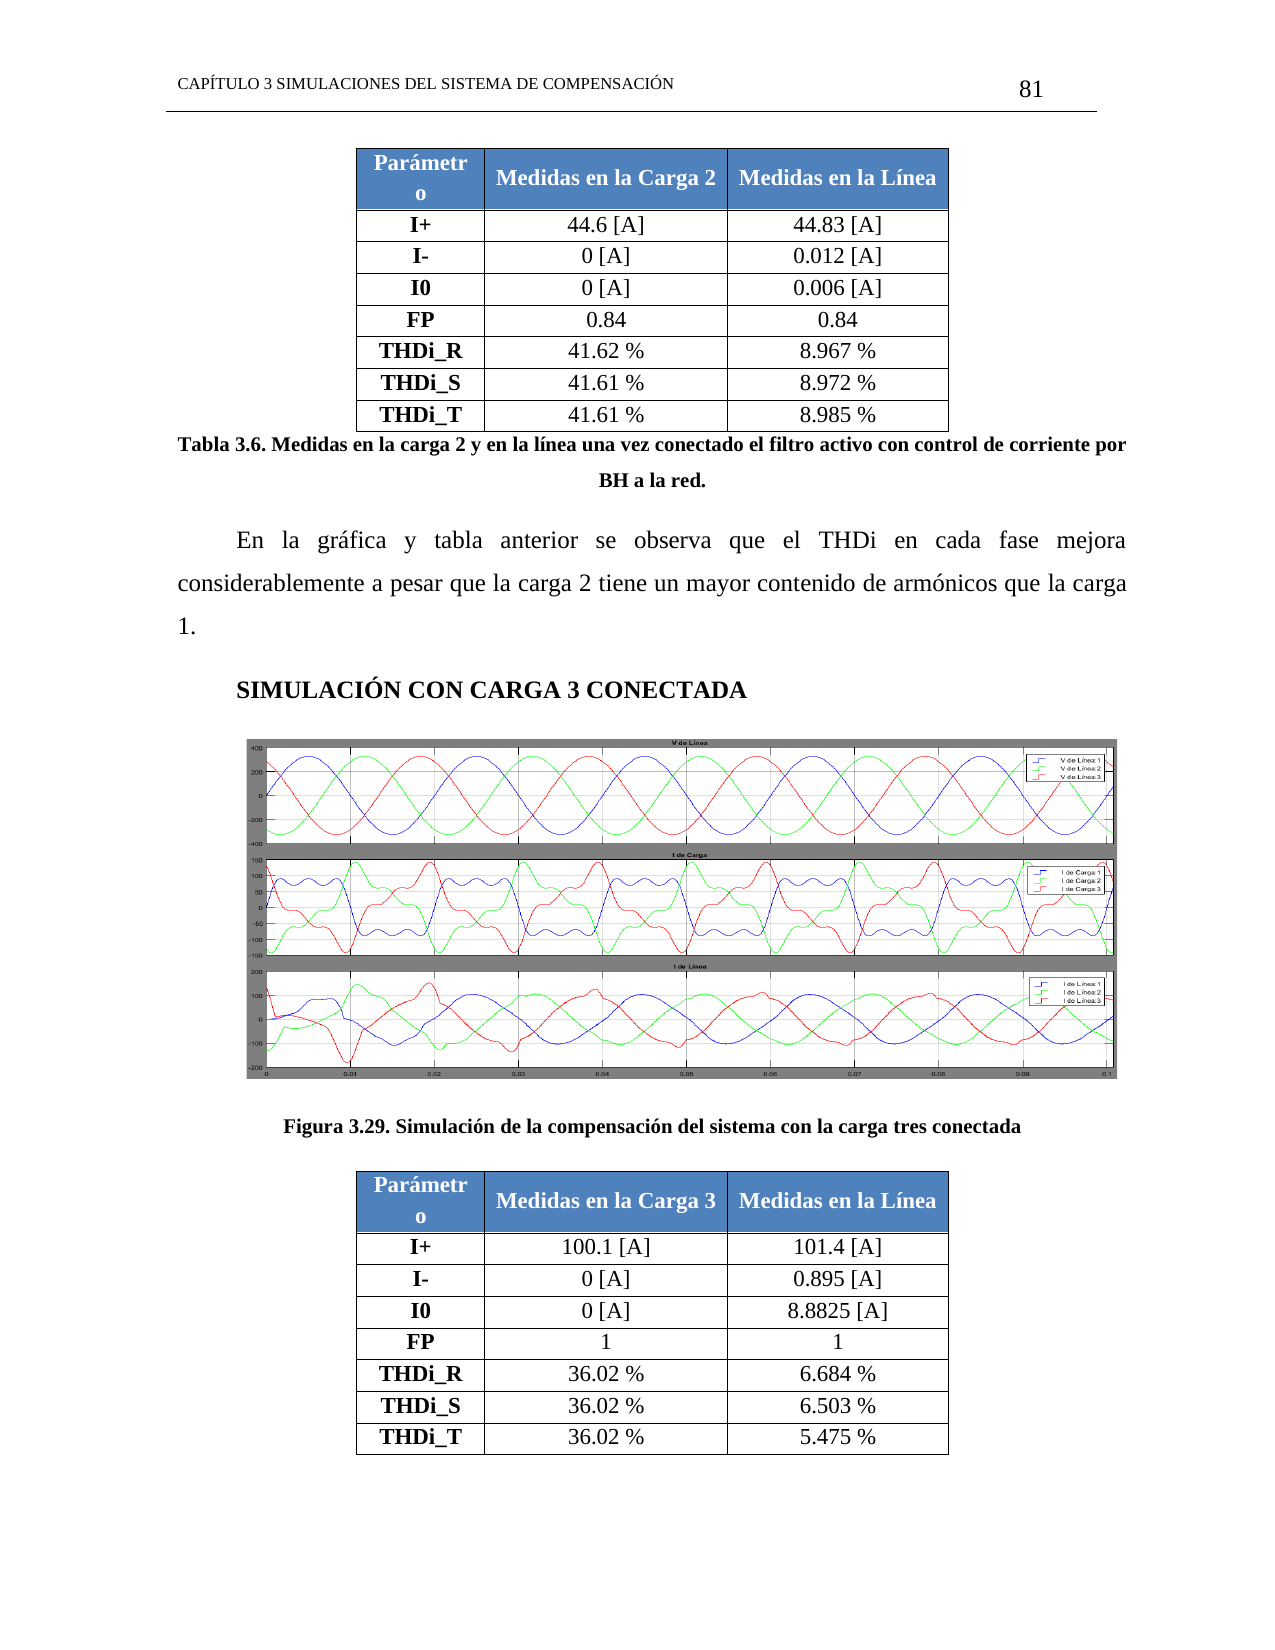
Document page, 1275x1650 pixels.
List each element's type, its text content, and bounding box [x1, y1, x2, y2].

table_cell I0 [357, 1297, 484, 1327]
table_header Parámetro [357, 1172, 484, 1232]
table_cell THDi_R [357, 337, 484, 368]
table_cell 1 [485, 1329, 727, 1359]
table_header Medidas en la Línea [728, 1172, 948, 1232]
table_cell FP [357, 306, 484, 336]
table_cell I+ [357, 1234, 484, 1264]
table_header Medidas en la Línea [728, 149, 948, 209]
table_cell 0.84 [485, 306, 727, 336]
table_cell I+ [357, 211, 484, 241]
table_cell 41.61 % [485, 401, 727, 431]
table_cell 0.006 [A] [728, 274, 948, 304]
table_cell 0 [A] [485, 242, 727, 273]
table_cell 41.62 % [485, 337, 727, 368]
table_cell 6.684 % [728, 1360, 948, 1391]
table_header Parámetro [357, 149, 484, 209]
table_cell 36.02 % [485, 1424, 727, 1454]
text En la gráfica y tabla anterior se observa que el THDi en cada fase mejora considerablemente a pesar que la carga 2 tiene un mayor contenido de armónicos que la carga 1. [177, 525, 1127, 640]
table_cell I- [357, 242, 484, 273]
table_cell 0.895 [A] [728, 1265, 948, 1296]
text SIMULACIÓN CON CARGA 3 CONECTADA [177, 675, 1127, 704]
table_cell I- [357, 1265, 484, 1296]
table_cell 6.503 % [728, 1392, 948, 1422]
table_cell 8.985 % [728, 401, 948, 431]
table_cell I0 [357, 274, 484, 304]
table_cell THDi_R [357, 1360, 484, 1391]
table_cell 41.61 % [485, 369, 727, 399]
table_cell FP [357, 1329, 484, 1359]
table_header Medidas en la Carga 2 [485, 149, 727, 209]
table_cell THDi_T [357, 1424, 484, 1454]
table_cell 0.012 [A] [728, 242, 948, 273]
table_cell 44.6 [A] [485, 211, 727, 241]
table_cell 8.967 % [728, 337, 948, 368]
table_cell 0 [A] [485, 274, 727, 304]
table_cell 101.4 [A] [728, 1234, 948, 1264]
table_header Medidas en la Carga 3 [485, 1172, 727, 1232]
picture [246, 739, 1118, 1079]
table_cell 0 [A] [485, 1265, 727, 1296]
table_cell 1 [728, 1329, 948, 1359]
table_cell 5.475 % [728, 1424, 948, 1454]
table_cell 44.83 [A] [728, 211, 948, 241]
table_cell 0 [A] [485, 1297, 727, 1327]
table_cell 36.02 % [485, 1360, 727, 1391]
table_cell 0.84 [728, 306, 948, 336]
table_cell 100.1 [A] [485, 1234, 727, 1264]
table_cell THDi_T [357, 401, 484, 431]
table_cell THDi_S [357, 369, 484, 399]
table_cell 36.02 % [485, 1392, 727, 1422]
table_cell 8.8825 [A] [728, 1297, 948, 1327]
table_cell 8.972 % [728, 369, 948, 399]
table_cell THDi_S [357, 1392, 484, 1422]
